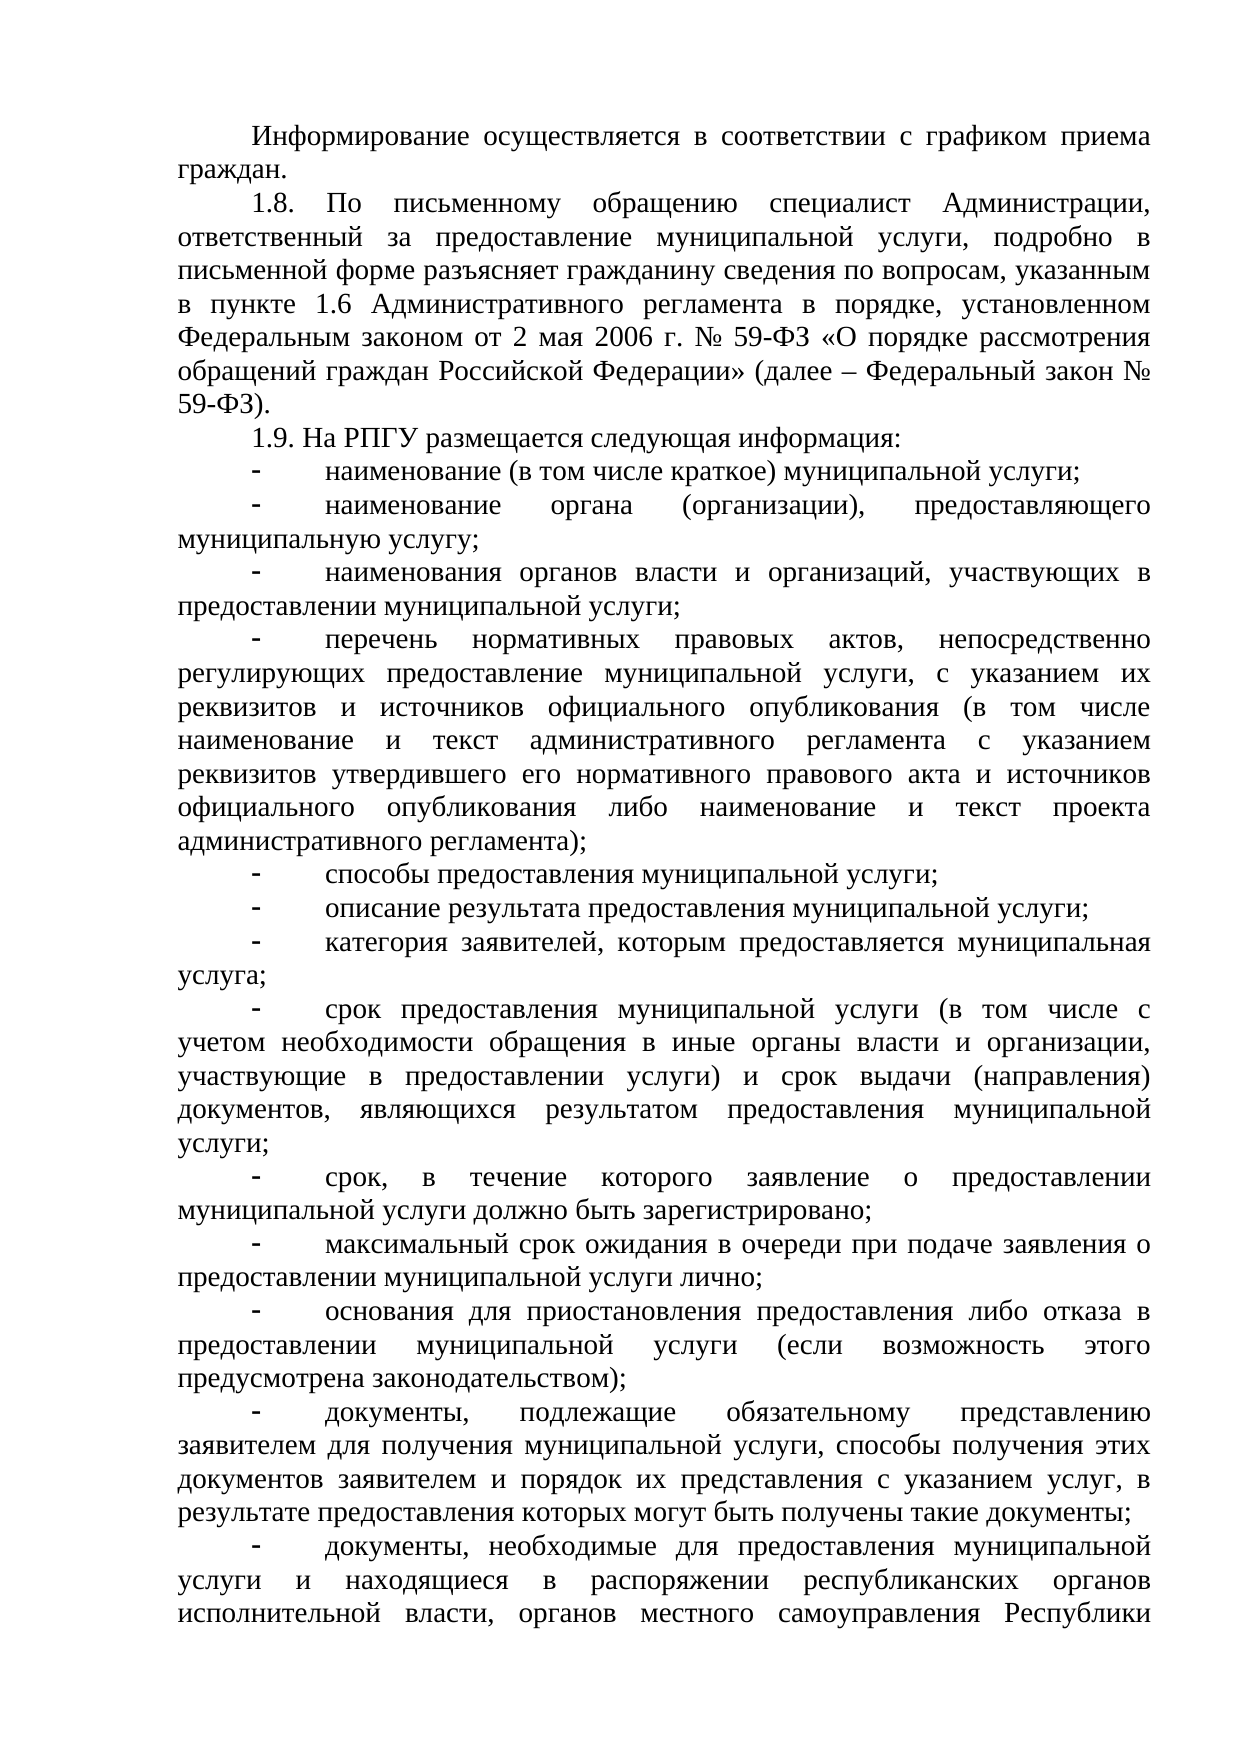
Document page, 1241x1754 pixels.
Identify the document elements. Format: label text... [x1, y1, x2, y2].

text 1.8. По письменному обращению специалист Администрации, ответственный за предоставление муниципальной услуги, подробно в письменной форме разъясняет гражданину сведения по вопросам, указанным в пункте 1.6 Административного регламента в порядке, установленном Федеральным законом от 2 мая 2006 г. № 59-ФЗ «О порядке рассмотрения обращений граждан Российской Федерации» (далее – Федеральный закон № 59-ФЗ). [177, 185, 1152, 420]
list наименование органа (организации), предоставляющего муниципальную услугу; [177, 487, 1152, 554]
list максимальный срок ожидания в очереди при подаче заявления о предоставлении муниципальной услуги лично; [177, 1226, 1152, 1293]
text 1.9. На РПГУ размещается следующая информация: [177, 420, 1152, 453]
list способы предоставления муниципальной услуги; [177, 856, 1152, 890]
list описание результата предоставления муниципальной услуги; [177, 890, 1152, 924]
list наименование (в том числе краткое) муниципальной услуги; [177, 453, 1152, 487]
list категория заявителей, которым предоставляется муниципальная услуга; [177, 924, 1152, 991]
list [177, 1528, 1152, 1629]
list наименования органов власти и организаций, участвующих в предоставлении муниципальной услуги; [177, 554, 1152, 622]
list срок, в течение которого заявление о предоставлении муниципальной услуги должно быть зарегистрировано; [177, 1159, 1152, 1226]
list перечень нормативных правовых актов, непосредственно регулирующих предоставление муниципальной услуги, с указанием их реквизитов и источников официального опубликования (в том числе наименование и текст административного регламента с указанием реквизитов утвердившего его нормативного правового акта и источников официального опубликования либо наименование и текст проекта административного регламента); [177, 622, 1152, 856]
list документы, подлежащие обязательному представлению заявителем для получения муниципальной услуги, способы получения этих документов заявителем и порядок их представления с указанием услуг, в результате предоставления которых могут быть получены такие документы; [177, 1394, 1152, 1528]
list основания для приостановления предоставления либо отказа в предоставлении муниципальной услуги (если возможность этого предусмотрена законодательством); [177, 1293, 1152, 1394]
text Информирование осуществляется в соответствии с графиком приема граждан. [177, 118, 1152, 185]
list срок предоставления муниципальной услуги (в том числе с учетом необходимости обращения в иные органы власти и организации, участвующие в предоставлении услуги) и срок выдачи (направления) документов, являющихся результатом предоставления муниципальной услуги; [177, 991, 1152, 1159]
